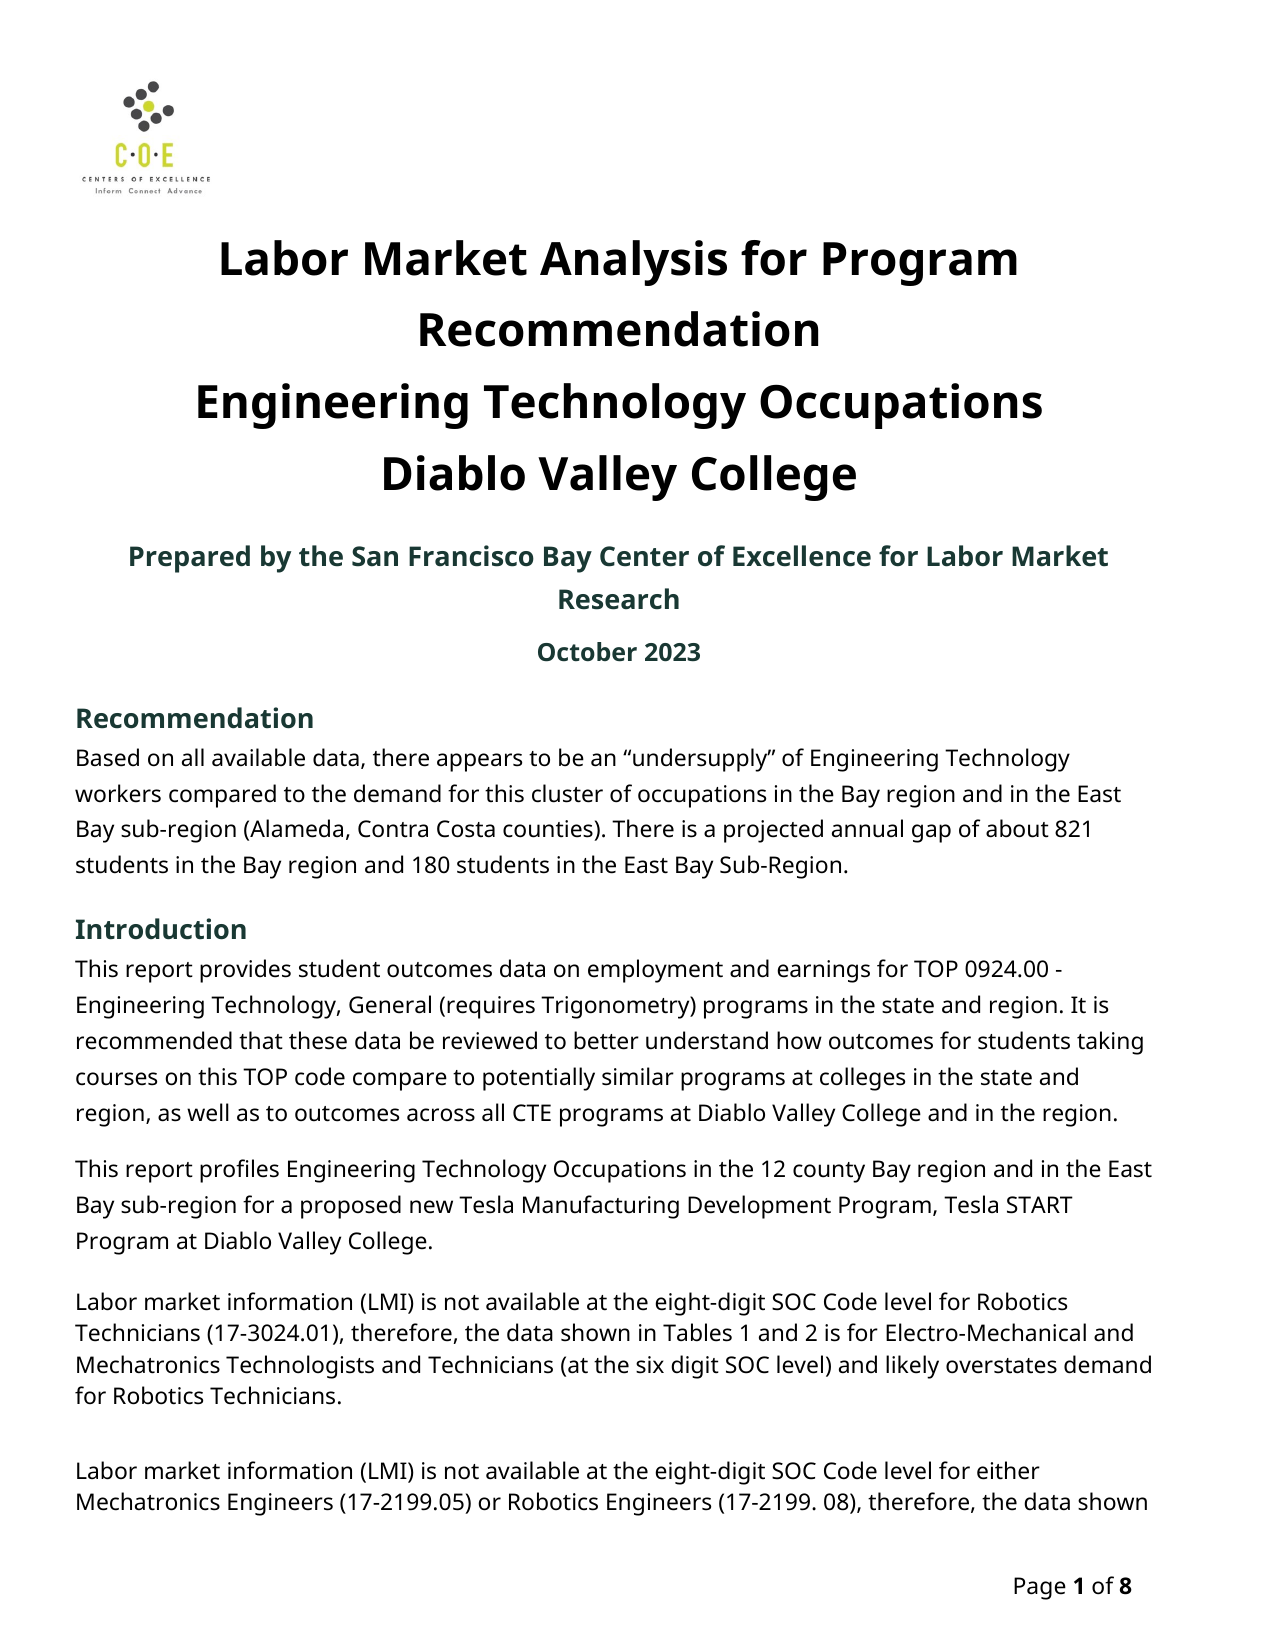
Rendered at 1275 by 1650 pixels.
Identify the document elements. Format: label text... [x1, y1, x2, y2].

text This report profiles Engineering Technology Occupations in the 12 county Bay region and in the East Bay sub-region for a proposed new Tesla Manufacturing Development Program, Tesla START Program at Diablo Valley College. [75, 1153, 1162, 1256]
picture [75, 75, 216, 201]
subtitle Recommendation [75, 699, 1162, 736]
text Engineering Technology Occupations [75, 369, 1162, 432]
text Diablo Valley College [75, 441, 1162, 503]
subtitle October 2023 [75, 635, 1162, 669]
text This report provides student outcomes data on employment and earnings for TOP 0924.00 - Engineering Technology, General (requires Trigonometry) programs in the state and region. It is recommended that these data be reviewed to better understand how outcomes for students taking courses on this TOP code compare to potentially similar programs at colleges in the state and region, as well as to outcomes across all CTE programs at Diablo Valley College and in the region. [75, 953, 1162, 1128]
subtitle Prepared by the San Francisco Bay Center of Excellence for Labor Market Research [75, 538, 1162, 617]
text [75, 1455, 1162, 1517]
text Labor Market Analysis for Program Recommendation [75, 226, 1162, 360]
text Based on all available data, there appears to be an “undersupply” of Engineering Technology workers compared to the demand for this cluster of occupations in the Bay region and in the East Bay sub-region (Alameda, Contra Costa counties). There is a projected annual gap of about 821 students in the Bay region and 180 students in the East Bay Sub-Region. [75, 742, 1162, 881]
subtitle Introduction [75, 910, 1162, 947]
text Labor market information (LMI) is not available at the eight-digit SOC Code level for Robotics Technicians (17-3024.01), therefore, the data shown in Tables 1 and 2 is for Electro-Mechanical and Mechatronics Technologists and Technicians (at the six digit SOC level) and likely overstates demand for Robotics Technicians. [75, 1286, 1162, 1411]
